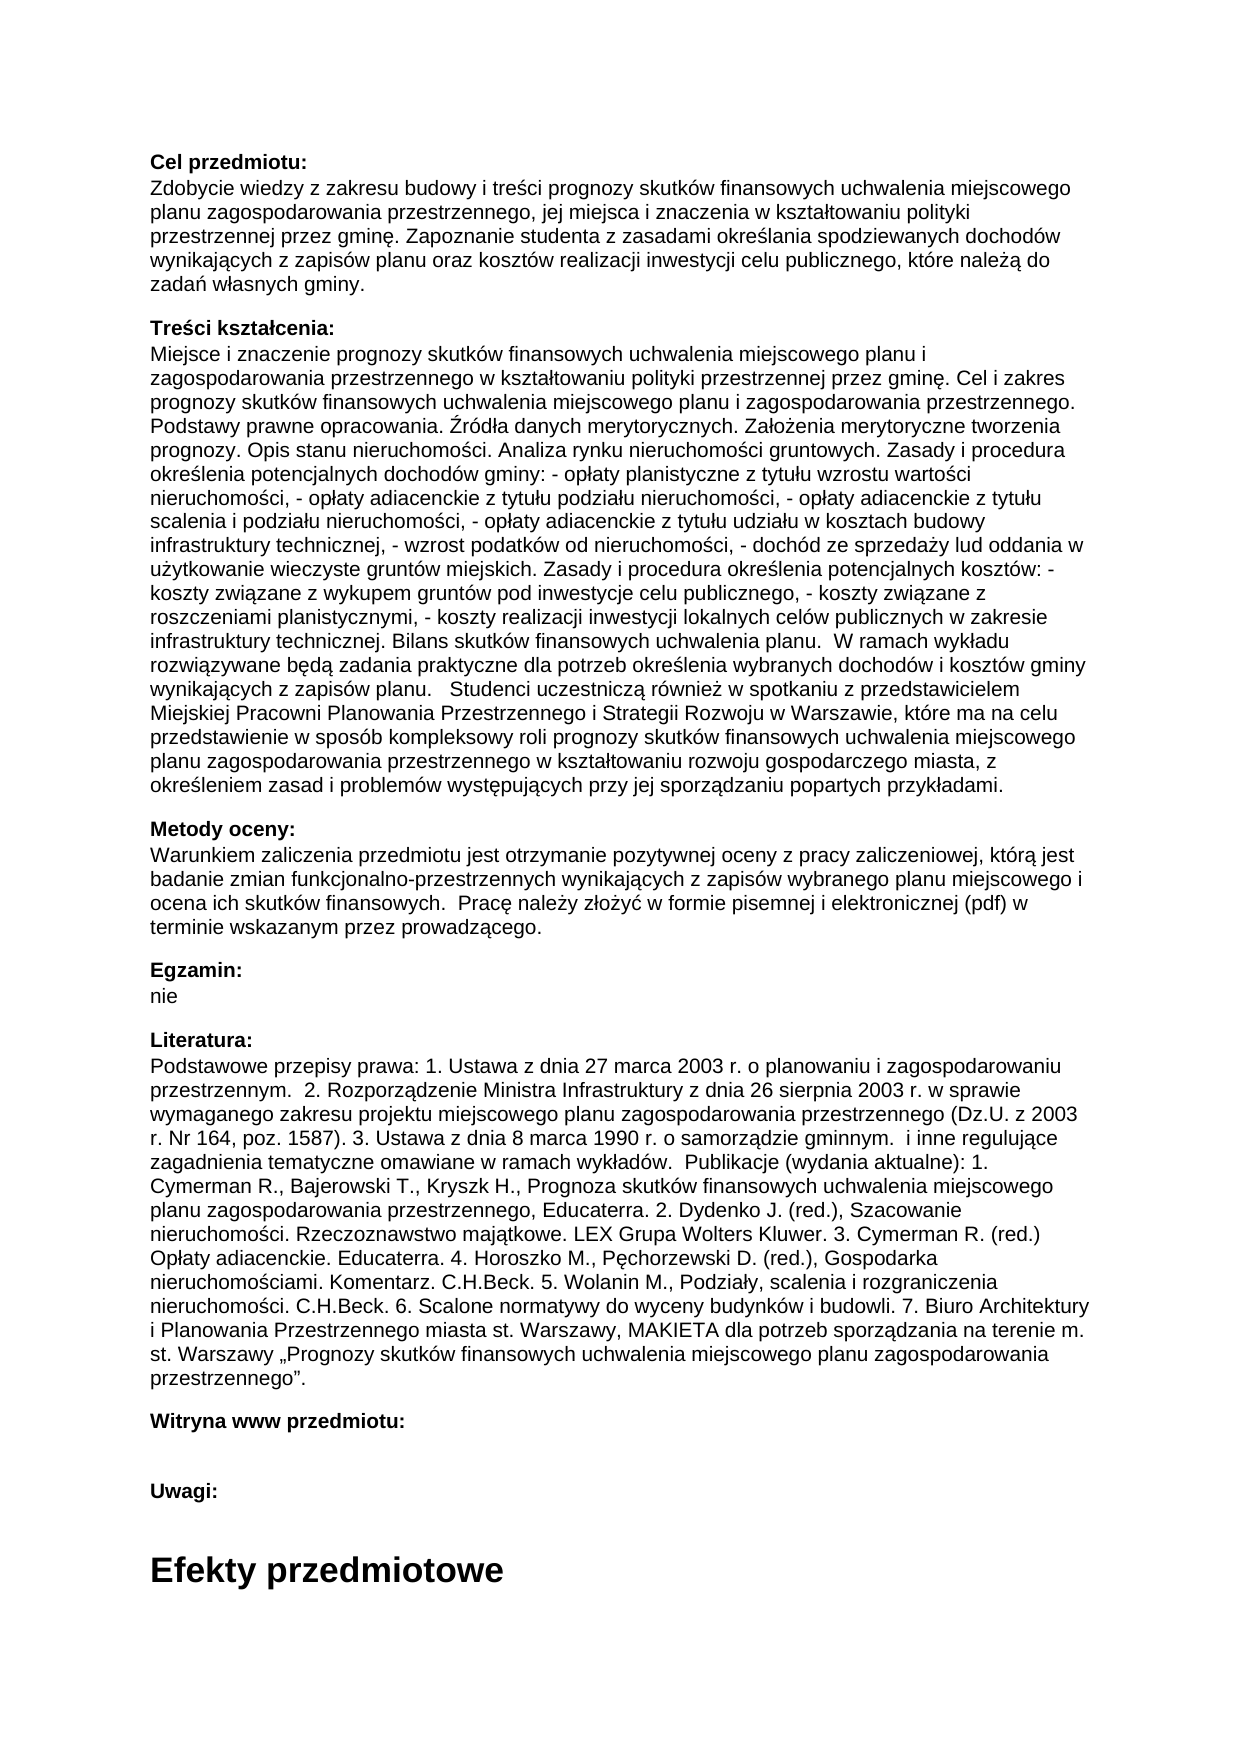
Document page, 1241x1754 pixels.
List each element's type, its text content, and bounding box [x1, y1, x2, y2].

subtitle Efekty przedmiotowe [150, 1549, 1090, 1590]
text Literatura: [150, 1028, 1090, 1052]
text Egzamin: [150, 958, 1090, 982]
text Miejsce i znaczenie prognozy skutków finansowych uchwalenia miejscowego planu i zagospodarowania przestrzennego w kształtowaniu polityki przestrzennej przez gminę. Cel i zakres prognozy skutków finansowych uchwalenia miejscowego planu i zagospodarowania przestrzennego. Podstawy prawne opracowania. Źródła danych merytorycznych. Założenia merytoryczne tworzenia prognozy. Opis stanu nieruchomości. Analiza rynku nieruchomości gruntowych. Zasady i procedura określenia potencjalnych dochodów gminy: - opłaty planistyczne z tytułu wzrostu wartości nieruchomości, - opłaty adiacenckie z tytułu podziału nieruchomości, - opłaty adiacenckie z tytułu scalenia i podziału nieruchomości, - opłaty adiacenckie z tytułu udziału w kosztach budowy infrastruktury technicznej, - wzrost podatków od nieruchomości, - dochód ze sprzedaży lud oddania w użytkowanie wieczyste gruntów miejskich. Zasady i procedura określenia potencjalnych kosztów: - koszty związane z wykupem gruntów pod inwestycje celu publicznego, - koszty związane z roszczeniami planistycznymi, - koszty realizacji inwestycji lokalnych celów publicznych w zakresie infrastruktury technicznej. Bilans skutków finansowych uchwalenia planu. W ramach wykładu rozwiązywane będą zadania praktyczne dla potrzeb określenia wybranych dochodów i kosztów gminy wynikających z zapisów planu. Studenci uczestniczą również w spotkaniu z przedstawicielem Miejskiej Pracowni Planowania Przestrzennego i Strategii Rozwoju w Warszawie, które ma na celu przedstawienie w sposób kompleksowy roli prognozy skutków finansowych uchwalenia miejscowego planu zagospodarowania przestrzennego w kształtowaniu rozwoju gospodarczego miasta, z określeniem zasad i problemów występujących przy jej sporządzaniu popartych przykładami. [150, 342, 1090, 797]
text Warunkiem zaliczenia przedmiotu jest otrzymanie pozytywnej oceny z pracy zaliczeniowej, którą jest badanie zmian funkcjonalno-przestrzennych wynikających z zapisów wybranego planu miejscowego i ocena ich skutków finansowych. Pracę należy złożyć w formie pisemnej i elektronicznej (pdf) w terminie wskazanym przez prowadzącego. [150, 843, 1090, 938]
text Cel przedmiotu: [150, 150, 1090, 174]
text Podstawowe przepisy prawa: 1. Ustawa z dnia 27 marca 2003 r. o planowaniu i zagospodarowaniu przestrzennym. 2. Rozporządzenie Ministra Infrastruktury z dnia 26 sierpnia 2003 r. w sprawie wymaganego zakresu projektu miejscowego planu zagospodarowania przestrzennego (Dz.U. z 2003 r. Nr 164, poz. 1587). 3. Ustawa z dnia 8 marca 1990 r. o samorządzie gminnym. i inne regulujące zagadnienia tematyczne omawiane w ramach wykładów. Publikacje (wydania aktualne): 1. Cymerman R., Bajerowski T., Kryszk H., Prognoza skutków finansowych uchwalenia miejscowego planu zagospodarowania przestrzennego, Educaterra. 2. Dydenko J. (red.), Szacowanie nieruchomości. Rzeczoznawstwo majątkowe. LEX Grupa Wolters Kluwer. 3. Cymerman R. (red.) Opłaty adiacenckie. Educaterra. 4. Horoszko M., Pęchorzewski D. (red.), Gospodarka nieruchomościami. Komentarz. C.H.Beck. 5. Wolanin M., Podziały, scalenia i rozgraniczenia nieruchomości. C.H.Beck. 6. Scalone normatywy do wyceny budynków i budowli. 7. Biuro Architektury i Planowania Przestrzennego miasta st. Warszawy, MAKIETA dla potrzeb sporządzania na terenie m. st. Warszawy „Prognozy skutków finansowych uchwalenia miejscowego planu zagospodarowania przestrzennego”. [150, 1054, 1090, 1389]
text Treści kształcenia: [150, 316, 1090, 339]
text Metody oceny: [150, 817, 1090, 841]
text Uwagi: [150, 1479, 1090, 1503]
text nie [150, 984, 1090, 1008]
text Zdobycie wiedzy z zakresu budowy i treści prognozy skutków finansowych uchwalenia miejscowego planu zagospodarowania przestrzennego, jej miejsca i znaczenia w kształtowaniu polityki przestrzennej przez gminę. Zapoznanie studenta z zasadami określania spodziewanych dochodów wynikających z zapisów planu oraz kosztów realizacji inwestycji celu publicznego, które należą do zadań własnych gminy. [150, 176, 1090, 296]
text Witryna www przedmiotu: [150, 1409, 1090, 1433]
